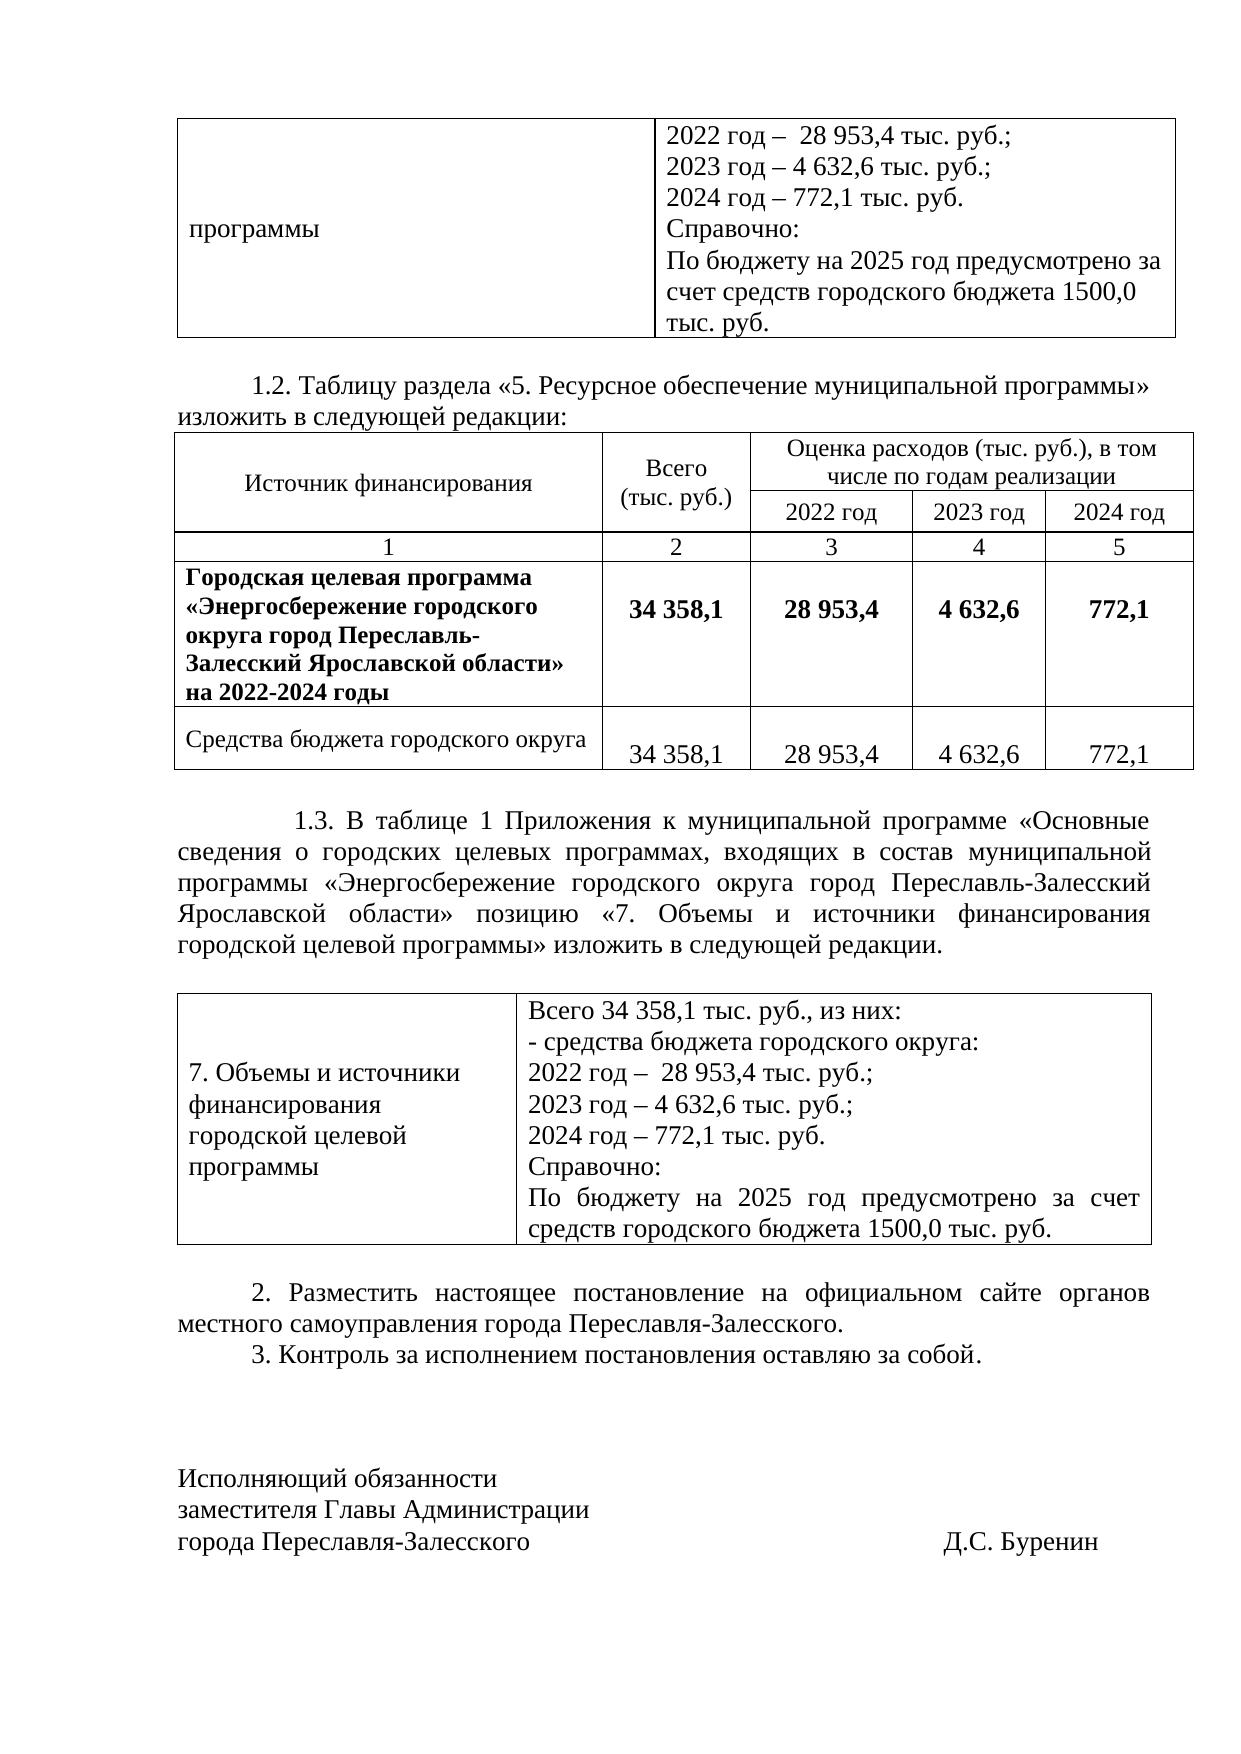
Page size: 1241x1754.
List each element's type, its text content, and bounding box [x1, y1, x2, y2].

table_header Оценка расходов (тыс. руб.), в том числе по годам реализации [751, 433, 1193, 490]
text Исполняющий обязанности [177, 1462, 1152, 1494]
table_cell 2023 год [913, 491, 1045, 531]
text 3. Контроль за исполнением постановления оставляю за собой. [177, 1338, 1152, 1369]
table_cell 4 632,6 [913, 562, 1045, 706]
text 2. Разместить настоящее постановление на официальном сайте органов местного самоуправления города Переславля-Залесского. [177, 1276, 1152, 1338]
table_cell 34 358,1 [603, 562, 750, 706]
table_cell 2024 год [1046, 491, 1193, 531]
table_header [656, 119, 1175, 337]
table_cell Городская целевая программа «Энергосбережение городского округа город Переславль-Залесский Ярославской области» на 2022-2024 годы [175, 562, 602, 706]
text 1.3. В таблице 1 Приложения к муниципальной программе «Основные сведения о городских целевых программах, входящих в состав муниципальной программы «Энергосбережение городского округа город Переславль-Залесский Ярославской области» позицию «7. Объемы и источники финансирования городской целевой программы» изложить в следующей редакции. [177, 804, 1152, 960]
table_header Источник финансирования [175, 433, 602, 531]
table_cell 4 632,6 [913, 707, 1045, 769]
table_cell 772,1 [1046, 707, 1193, 769]
table_cell 772,1 [1046, 562, 1193, 706]
table_cell 3 [751, 533, 912, 561]
table_header Всего (тыс. руб.) [603, 433, 750, 531]
table_cell Средства бюджета городского округа [175, 707, 602, 769]
table_header 7. Объемы и источники финансирования городской целевой программы [178, 994, 516, 1243]
text 1.2. Таблицу раздела «5. Ресурсное обеспечение муниципальной программы» изложить в следующей редакции: [177, 369, 1152, 432]
text заместителя Главы Администрации [177, 1494, 1152, 1525]
table_cell 34 358,1 [603, 707, 750, 769]
table_cell 4 [913, 533, 1045, 561]
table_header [178, 119, 654, 337]
table_cell 2022 год [751, 491, 912, 531]
table_cell 1 [175, 533, 602, 561]
table_cell 2 [603, 533, 750, 561]
table_cell 5 [1046, 533, 1193, 561]
table_cell 28 953,4 [751, 707, 912, 769]
text города Переславля-Залесского Д.С. Буренин [177, 1525, 1152, 1556]
table_cell 28 953,4 [751, 562, 912, 706]
